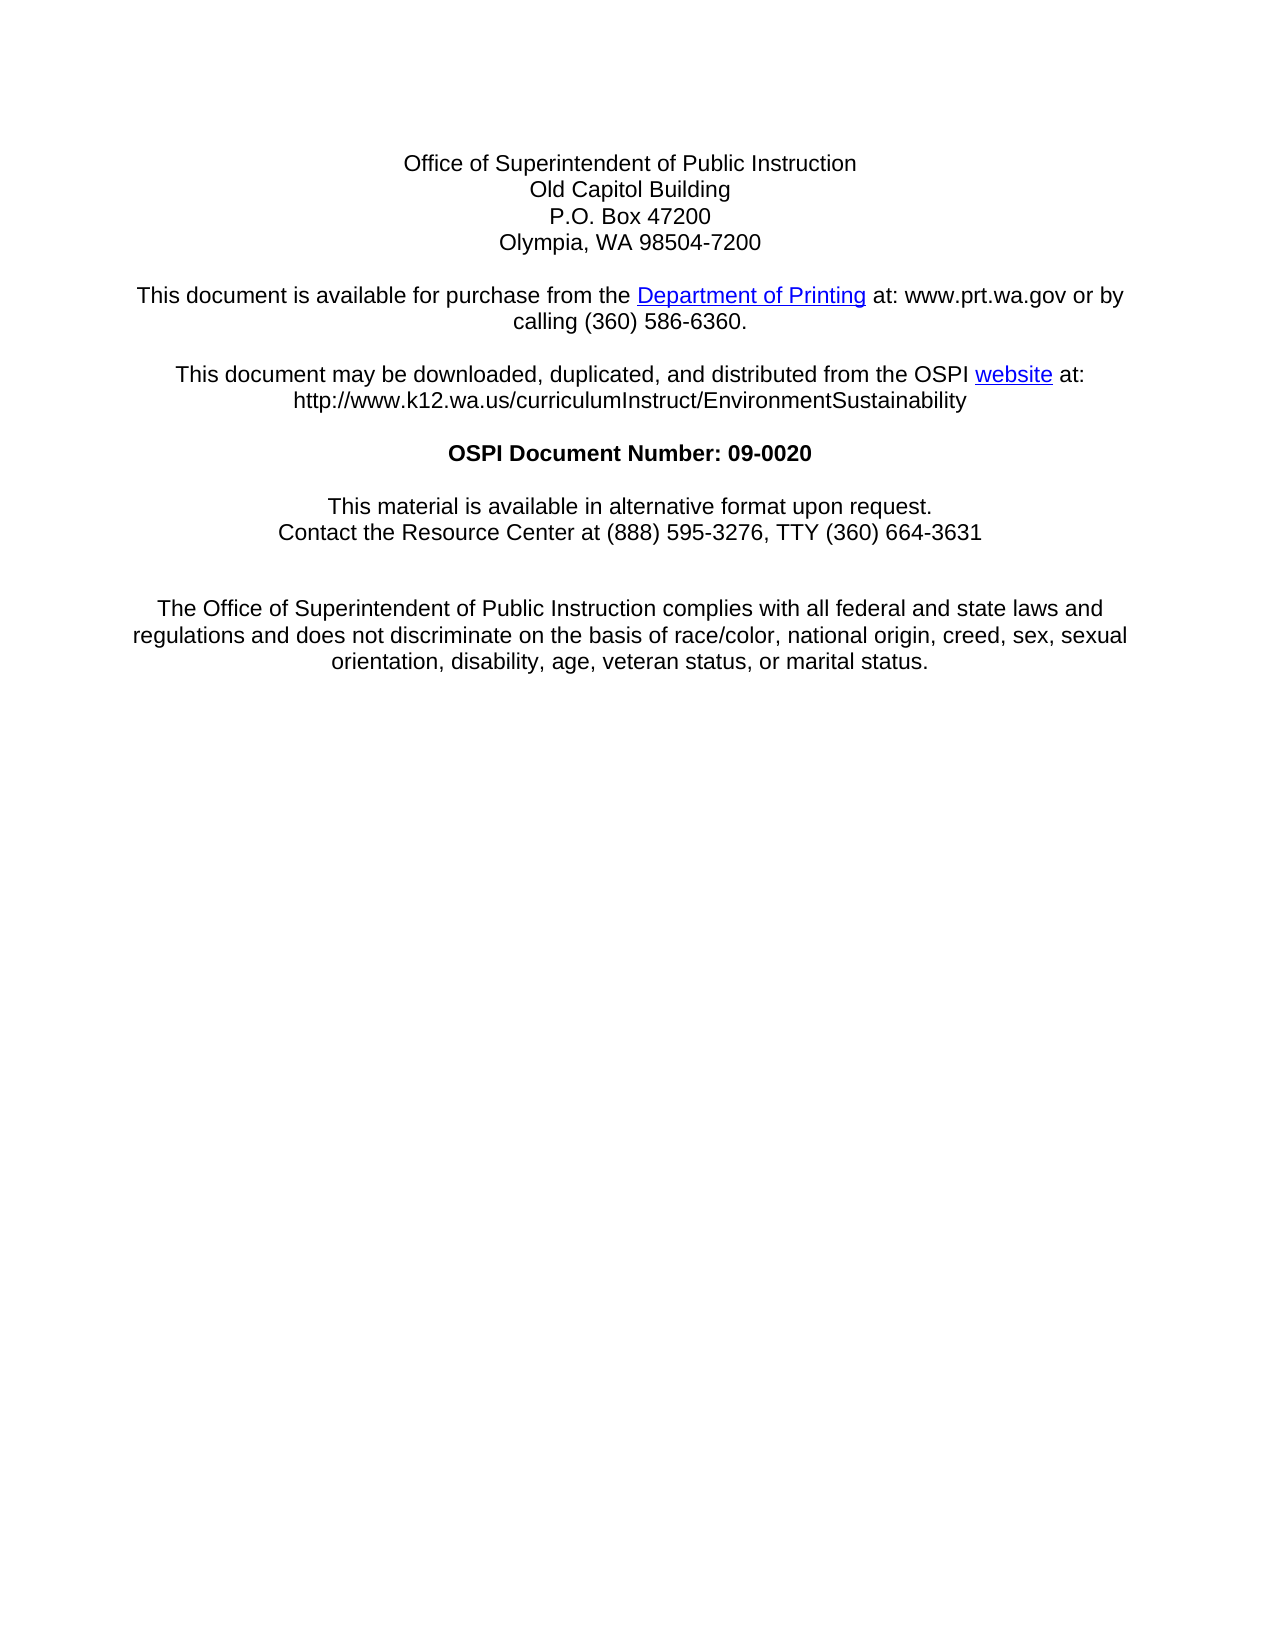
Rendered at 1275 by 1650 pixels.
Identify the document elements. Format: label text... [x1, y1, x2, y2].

text OSPI Document Number: 09-0020 [120, 440, 1140, 466]
text This document may be downloaded, duplicated, and distributed from the OSPI website at: http://www.k12.wa.us/curriculumInstruct/EnvironmentSustainability [120, 361, 1140, 413]
text Contact the Resource Center at (888) 595-3276, TTY (360) 664-3631 [120, 519, 1140, 545]
text Office of Superintendent of Public Instruction [120, 150, 1140, 176]
text This document is available for purchase from the Department of Printing at: www.prt.wa.gov or by calling (360) 586-6360. [120, 282, 1140, 334]
text Olympia, WA 98504-7200 [120, 229, 1140, 255]
text The Office of Superintendent of Public Instruction complies with all federal and state laws and regulations and does not discriminate on the basis of race/color, national origin, creed, sex, sexual orientation, disability, age, veteran status, or marital status. [120, 595, 1140, 674]
text P.O. Box 47200 [120, 203, 1140, 229]
text This material is available in alternative format upon request. [120, 493, 1140, 519]
text Old Capitol Building [120, 176, 1140, 203]
